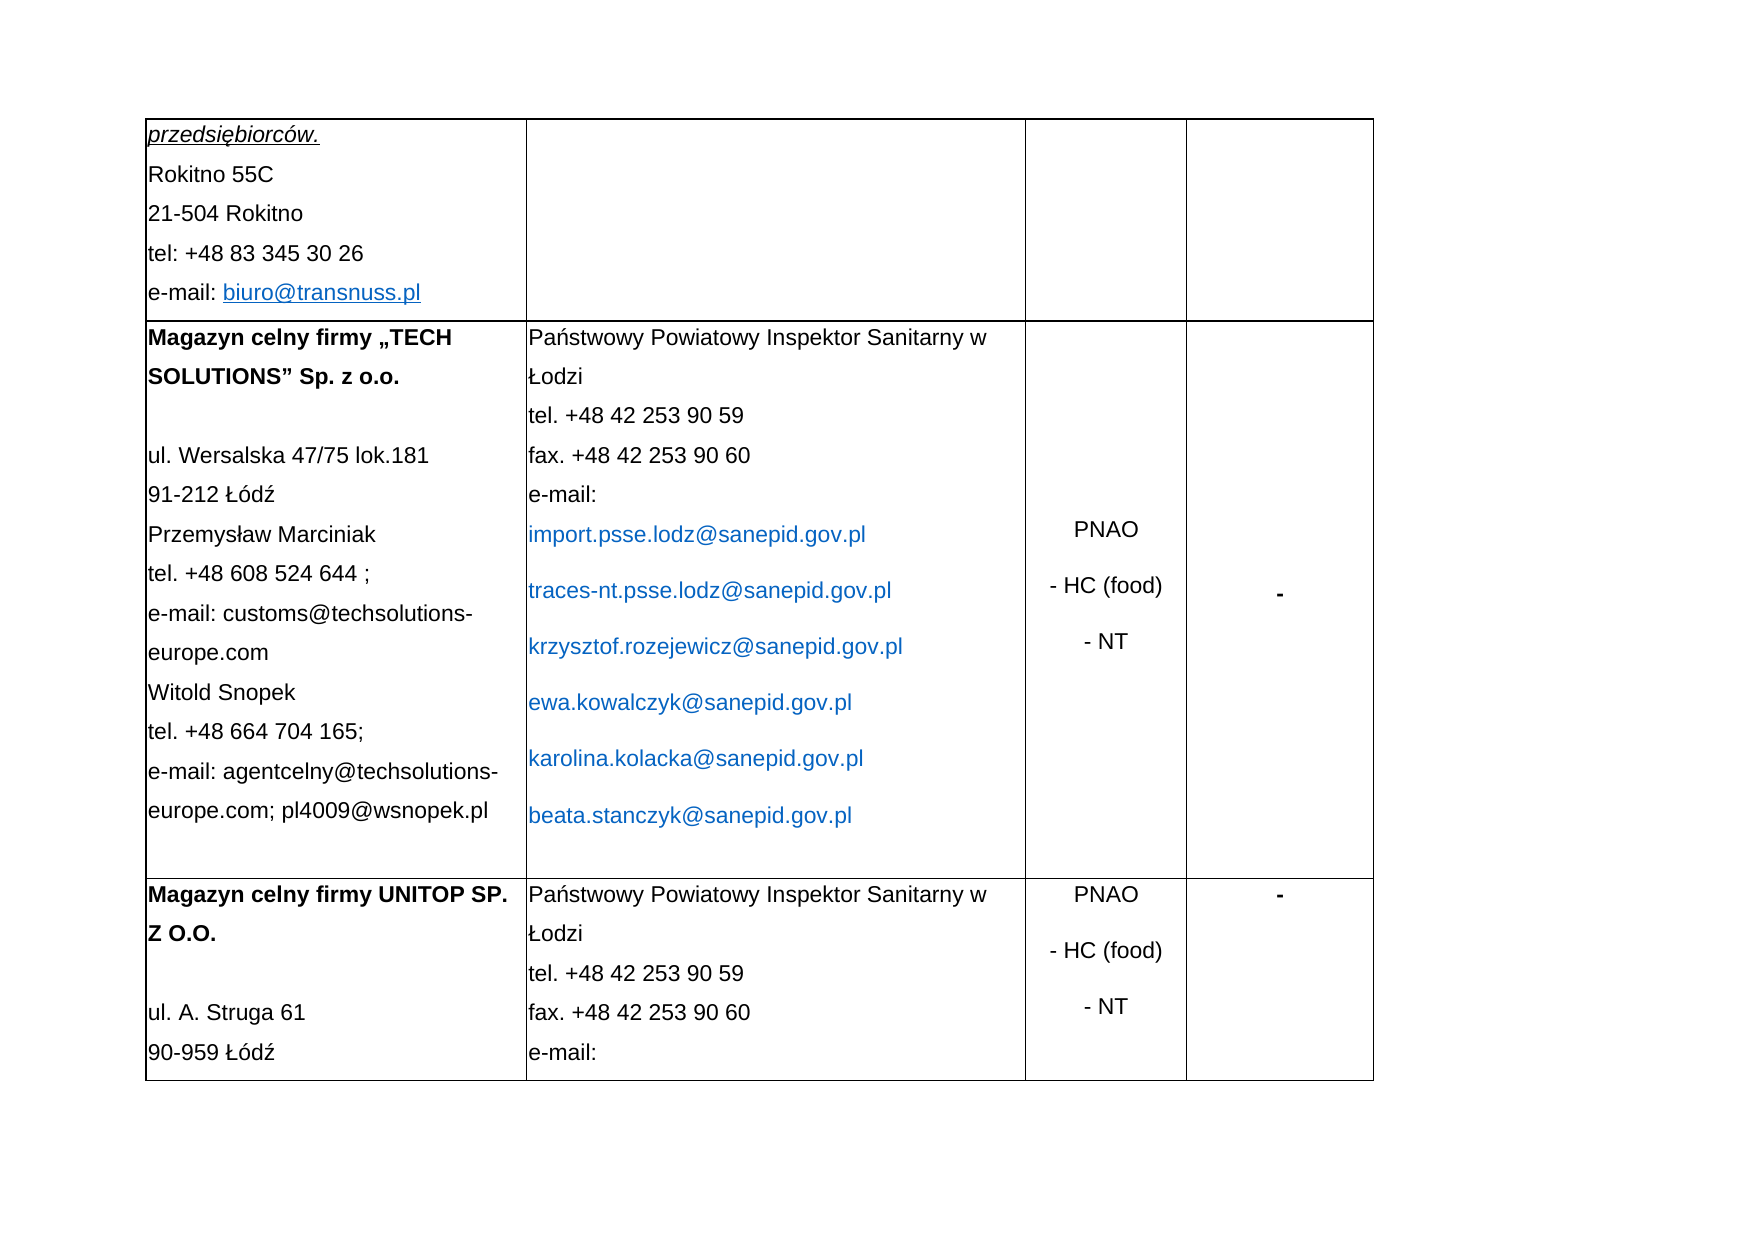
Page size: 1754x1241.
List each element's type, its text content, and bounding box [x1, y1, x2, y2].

table_cell - [1187, 322, 1373, 878]
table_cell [1026, 879, 1186, 1080]
table_cell Magazyn celny firmy „TECH SOLUTIONS” Sp. z o.o. ul. Wersalska 47/75 lok.181 91-212 Łódź Przemysław Marciniak tel. +48 608 524 644 ; e-mail: customs@techsolutions-europe.com Witold Snopek tel. +48 664 704 165; e-mail: agentcelny@techsolutions-europe.com; pl4009@wsnopek.pl [147, 322, 526, 878]
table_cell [527, 120, 1025, 320]
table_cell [527, 879, 1025, 1080]
table_cell - [1187, 120, 1373, 320]
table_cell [147, 120, 526, 320]
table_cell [147, 879, 526, 1080]
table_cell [1026, 120, 1186, 320]
table_cell - [1187, 879, 1373, 1080]
table_cell PNAO - HC (food) - NT [1026, 322, 1186, 878]
